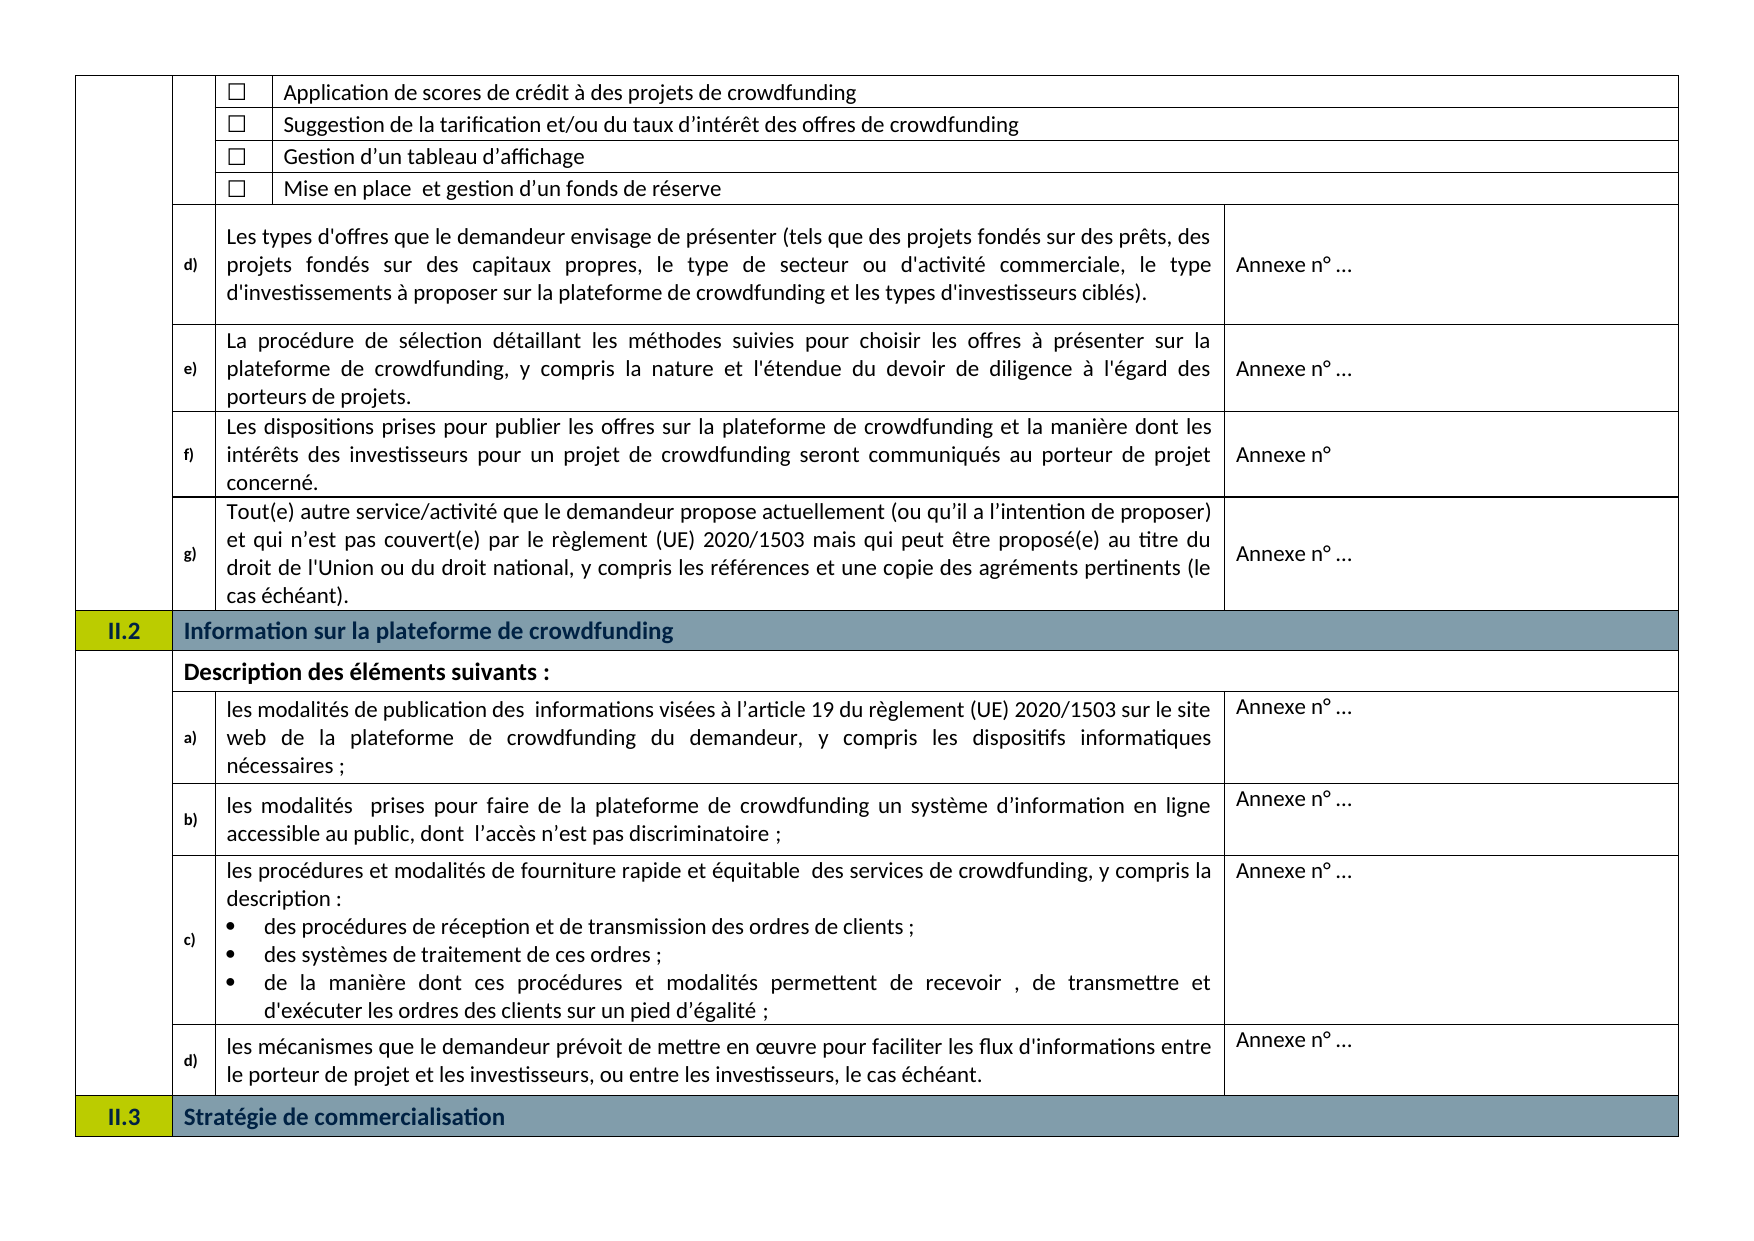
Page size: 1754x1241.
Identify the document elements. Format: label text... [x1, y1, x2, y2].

table_cell Annexe n° … [1225, 784, 1678, 855]
table_cell Annexe n° [1225, 412, 1678, 496]
table_cell Application de scores de crédit à des projets de crowdfunding [273, 76, 1678, 107]
table_cell les modalités prises pour faire de la plateforme de crowdfunding un système d’information en ligne accessible au public, dont l’accès n’est pas discriminatoire ; [216, 784, 1224, 855]
table_cell Description des éléments suivants : [173, 651, 1678, 691]
table_cell II.3 [76, 1096, 172, 1136]
table_cell [216, 173, 272, 204]
table_cell Annexe n° … [1225, 856, 1678, 1024]
table_cell Information sur la plateforme de crowdfunding [173, 611, 1678, 650]
table_cell Annexe n° … [1225, 692, 1678, 783]
table_cell Tout(e) autre service/activité que le demandeur propose actuellement (ou qu’il a l’intention de proposer) et qui n’est pas couvert(e) par le règlement (UE) 2020/1503 mais qui peut être proposé(e) au titre du droit de l'Union ou du droit national, y compris les références et une copie des agréments pertinents (le cas échéant). [216, 498, 1224, 609]
table_cell c) [173, 856, 215, 1024]
table_cell [216, 76, 272, 107]
table_cell [76, 651, 172, 1095]
table_cell d) [173, 205, 215, 324]
table_cell [216, 108, 272, 139]
table_cell II.2 [76, 611, 172, 650]
table_cell Annexe n° … [1225, 498, 1678, 609]
table_cell Suggestion de la tarification et/ou du taux d’intérêt des offres de crowdfunding [273, 108, 1678, 139]
table_cell Les dispositions prises pour publier les offres sur la plateforme de crowdfunding et la manière dont les intérêts des investisseurs pour un projet de crowdfunding seront communiqués au porteur de projet concerné. [216, 412, 1224, 496]
table_cell Annexe n° … [1225, 205, 1678, 324]
table_cell La procédure de sélection détaillant les méthodes suivies pour choisir les offres à présenter sur la plateforme de crowdfunding, y compris la nature et l'étendue du devoir de diligence à l'égard des porteurs de projets. [216, 325, 1224, 411]
table_cell Annexe n° … [1225, 1025, 1678, 1095]
table_cell Mise en place et gestion d’un fonds de réserve [273, 173, 1678, 204]
table_cell [216, 141, 272, 172]
table_cell les procédures et modalités de fourniture rapide et équitable des services de crowdfunding, y compris la description : des procédures de réception et de transmission des ordres de clients ; des systèmes de traitement de ces ordres ; de la manière dont ces procédures et modalités permettent de recevoir , de transmettre et d'exécuter les ordres des clients sur un pied d’égalité ; [216, 856, 1224, 1024]
table_cell les modalités de publication des informations visées à l’article 19 du règlement (UE) 2020/1503 sur le site web de la plateforme de crowdfunding du demandeur, y compris les dispositifs informatiques nécessaires ; [216, 692, 1224, 783]
table_cell g) [173, 498, 215, 609]
table_cell Stratégie de commercialisation [173, 1096, 1678, 1136]
table_cell Les types d'offres que le demandeur envisage de présenter (tels que des projets fondés sur des prêts, des projets fondés sur des capitaux propres, le type de secteur ou d'activité commerciale, le type d'investissements à proposer sur la plateforme de crowdfunding et les types d'investisseurs ciblés). [216, 205, 1224, 324]
table_cell e) [173, 325, 215, 411]
table_cell f) [173, 412, 215, 496]
table_cell d) [173, 1025, 215, 1095]
table_cell Annexe n° … [1225, 325, 1678, 411]
table_cell Gestion d’un tableau d’affichage [273, 141, 1678, 172]
table_cell b) [173, 784, 215, 855]
table_cell a) [173, 692, 215, 783]
table_cell les mécanismes que le demandeur prévoit de mettre en œuvre pour faciliter les flux d'informations entre le porteur de projet et les investisseurs, ou entre les investisseurs, le cas échéant. [216, 1025, 1224, 1095]
